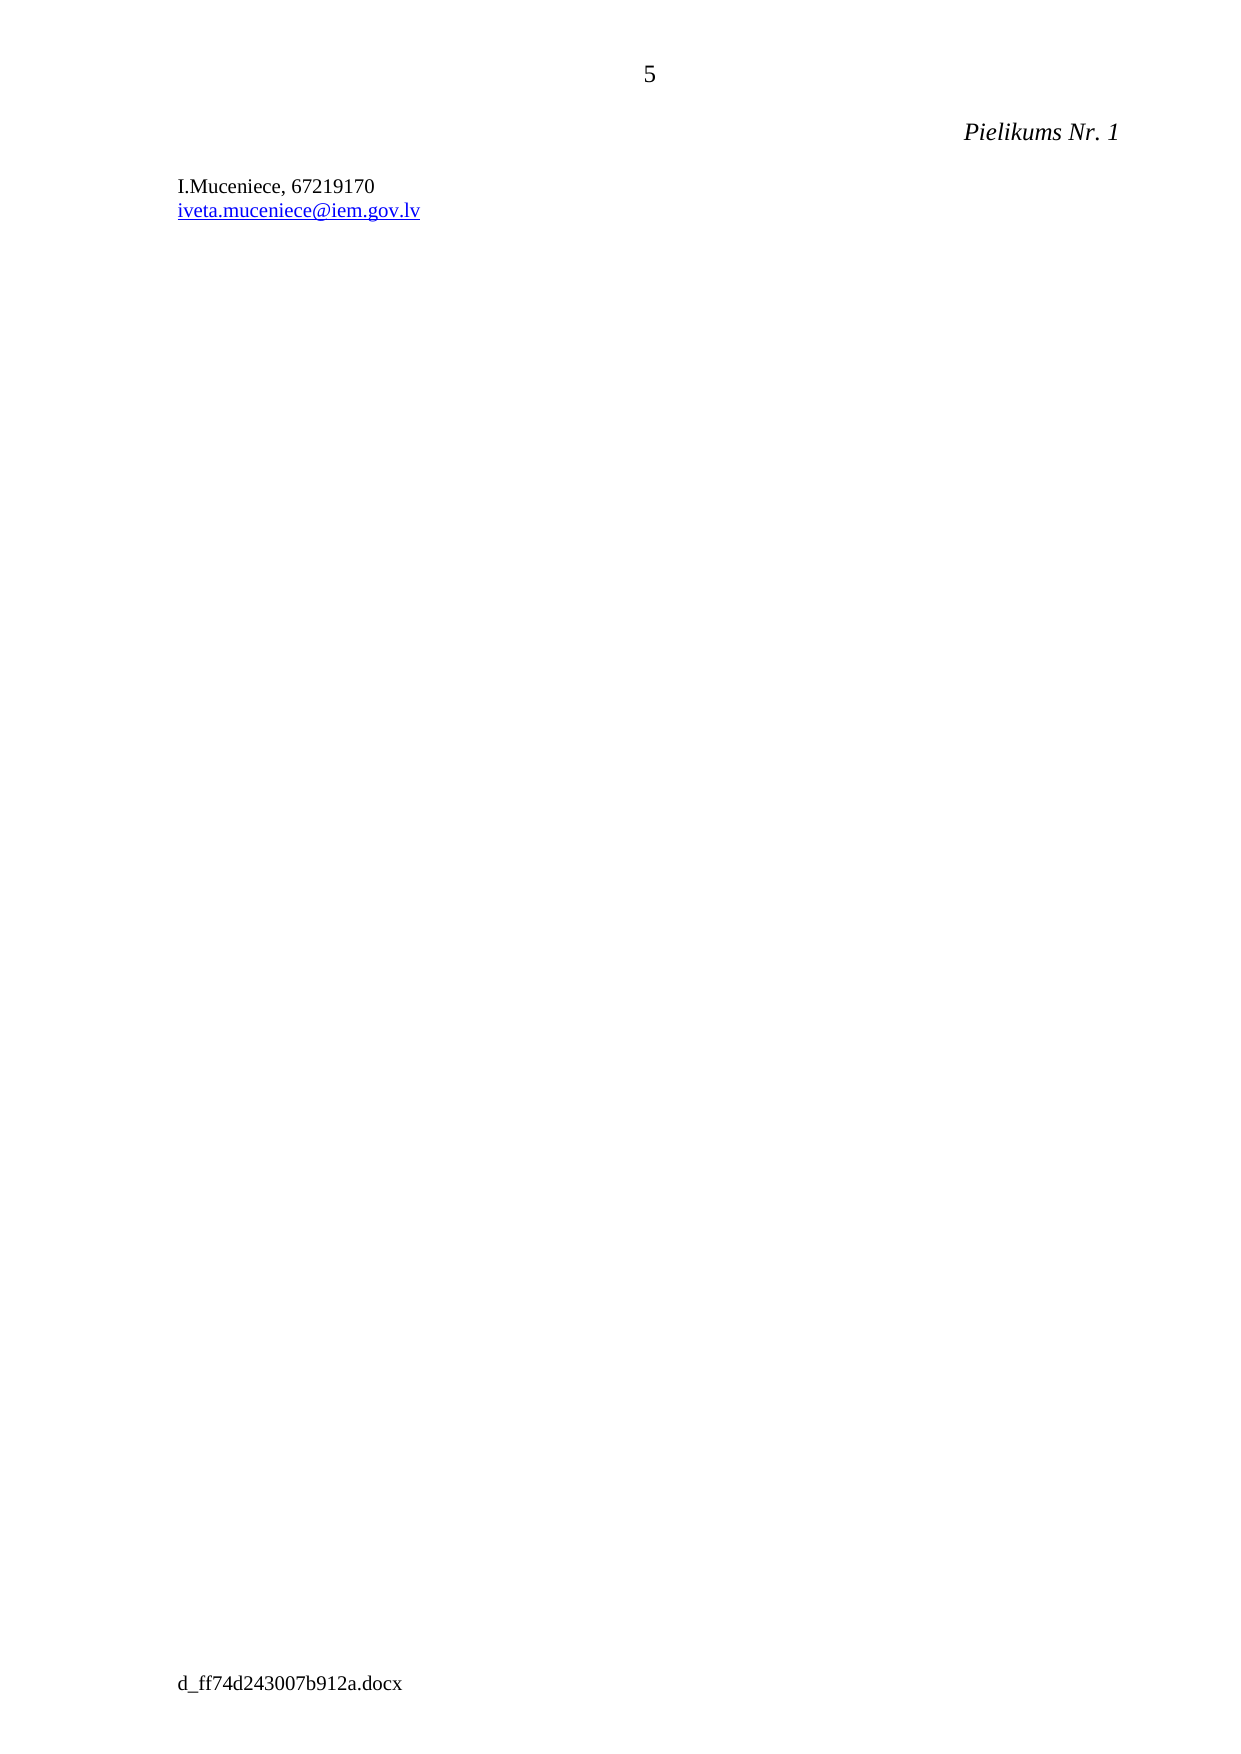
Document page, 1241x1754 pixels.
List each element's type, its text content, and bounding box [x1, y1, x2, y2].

text I.Muceniece, 67219170 [177, 174, 1122, 198]
text iveta.muceniece@iem.gov.lv [177, 198, 1122, 222]
